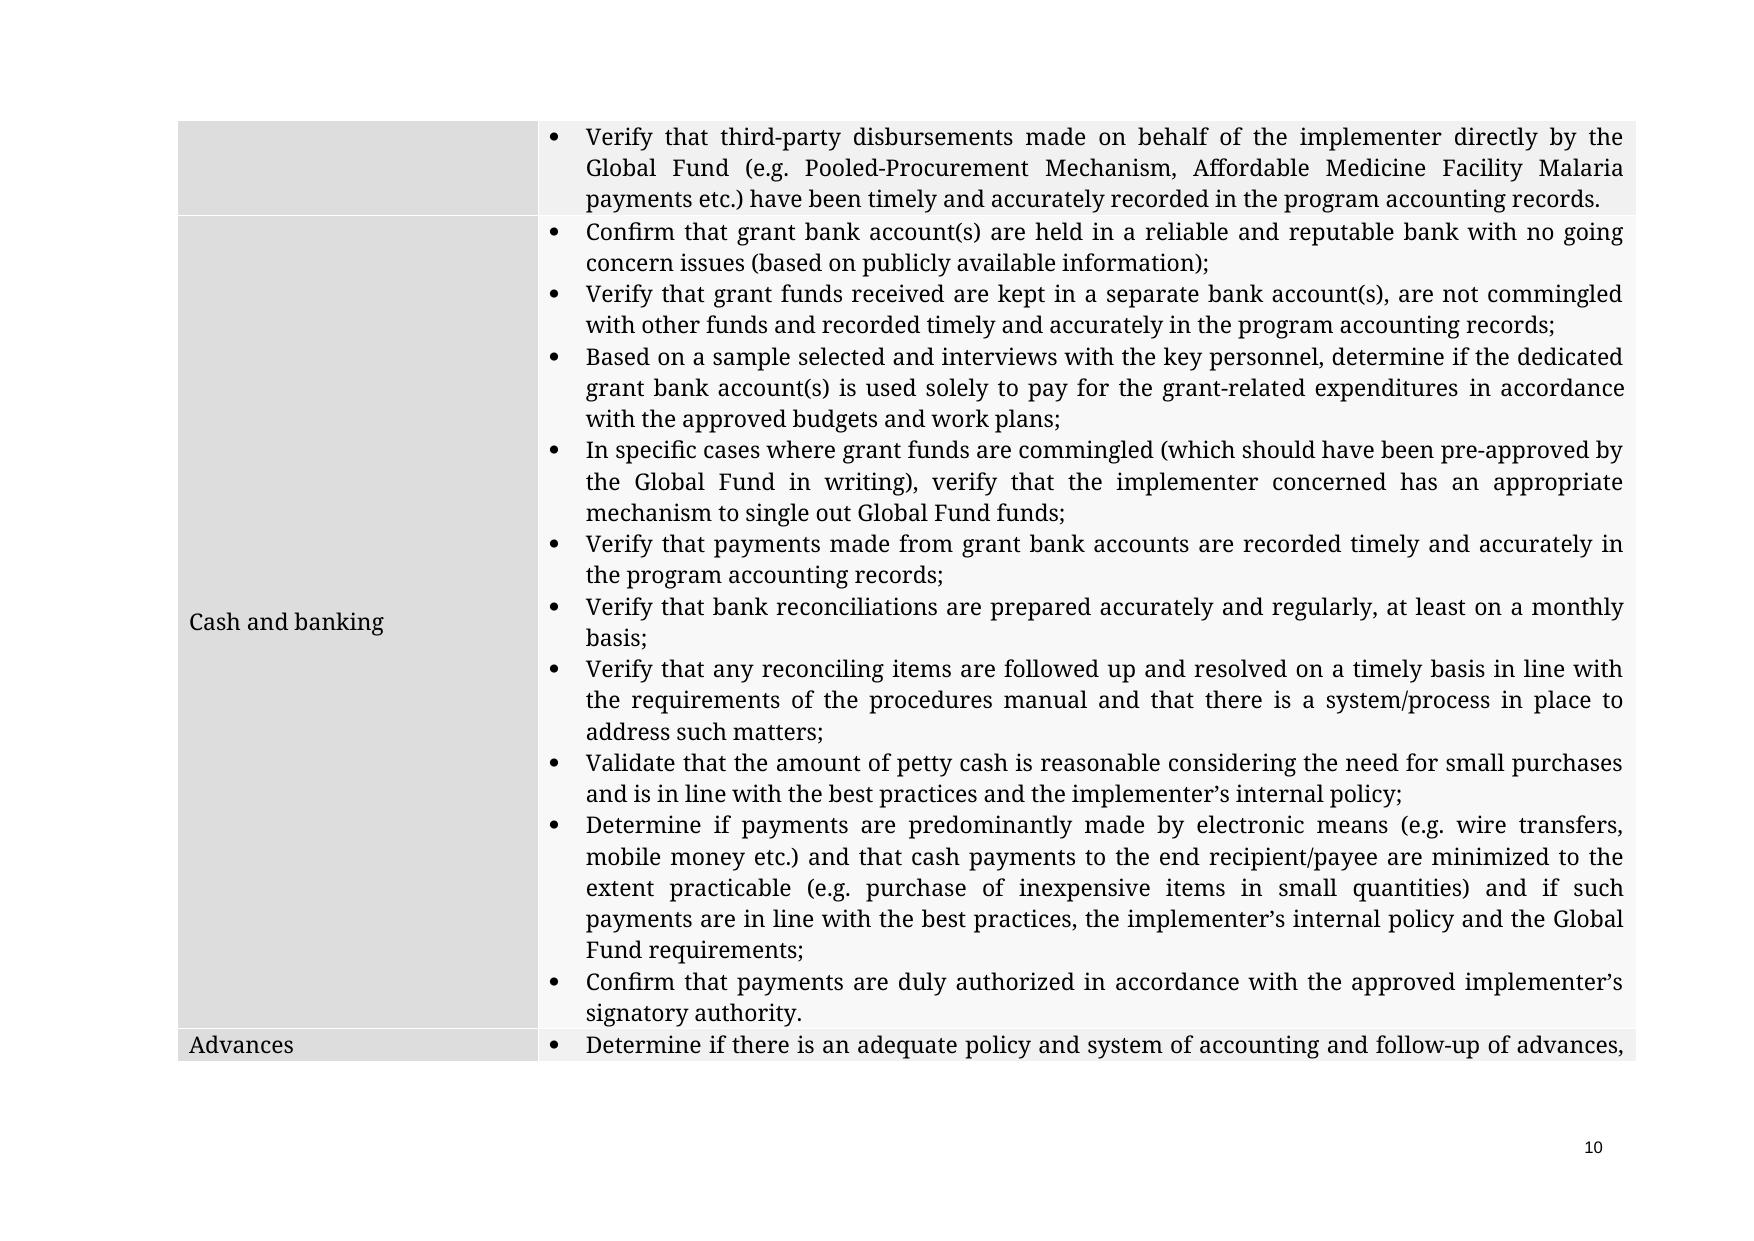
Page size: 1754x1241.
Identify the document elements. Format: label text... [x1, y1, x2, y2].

table_cell Grant income [178, 121, 538, 215]
table_cell Cash and banking [178, 216, 538, 1028]
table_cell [539, 121, 1636, 215]
table_cell Advances [178, 1029, 538, 1061]
table_cell Confirm that grant bank account(s) are held in a reliable and reputable bank with no going concern issues (based on publicly available information); Verify that grant funds received are kept in a separate bank account(s), are not commingled with other funds and recorded timely and accurately in the program accounting records; Based on a sample selected and interviews with the key personnel, determine if the dedicated grant bank account(s) is used solely to pay for the grant-related expenditures in accordance with the approved budgets and work plans; In specific cases where grant funds are commingled (which should have been pre-approved by the Global Fund in writing), verify that the implementer concerned has an appropriate mechanism to single out Global Fund funds; Verify that payments made from grant bank accounts are recorded timely and accurately in the program accounting records; Verify that bank reconciliations are prepared accurately and regularly, at least on a monthly basis; Verify that any reconciling items are followed up and resolved on a timely basis in line with the requirements of the procedures manual and that there is a system/process in place to address such matters; Validate that the amount of petty cash is reasonable considering the need for small purchases and is in line with the best practices and the implementer’s internal policy; Determine if payments are predominantly made by electronic means (e.g. wire transfers, mobile money etc.) and that cash payments to the end recipient/payee are minimized to the extent practicable (e.g. purchase of inexpensive items in small quantities) and if such payments are in line with the best practices, the implementer’s internal policy and the Global Fund requirements; Confirm that payments are duly authorized in accordance with the approved implementer’s signatory authority. [539, 216, 1636, 1028]
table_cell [539, 1029, 1636, 1061]
